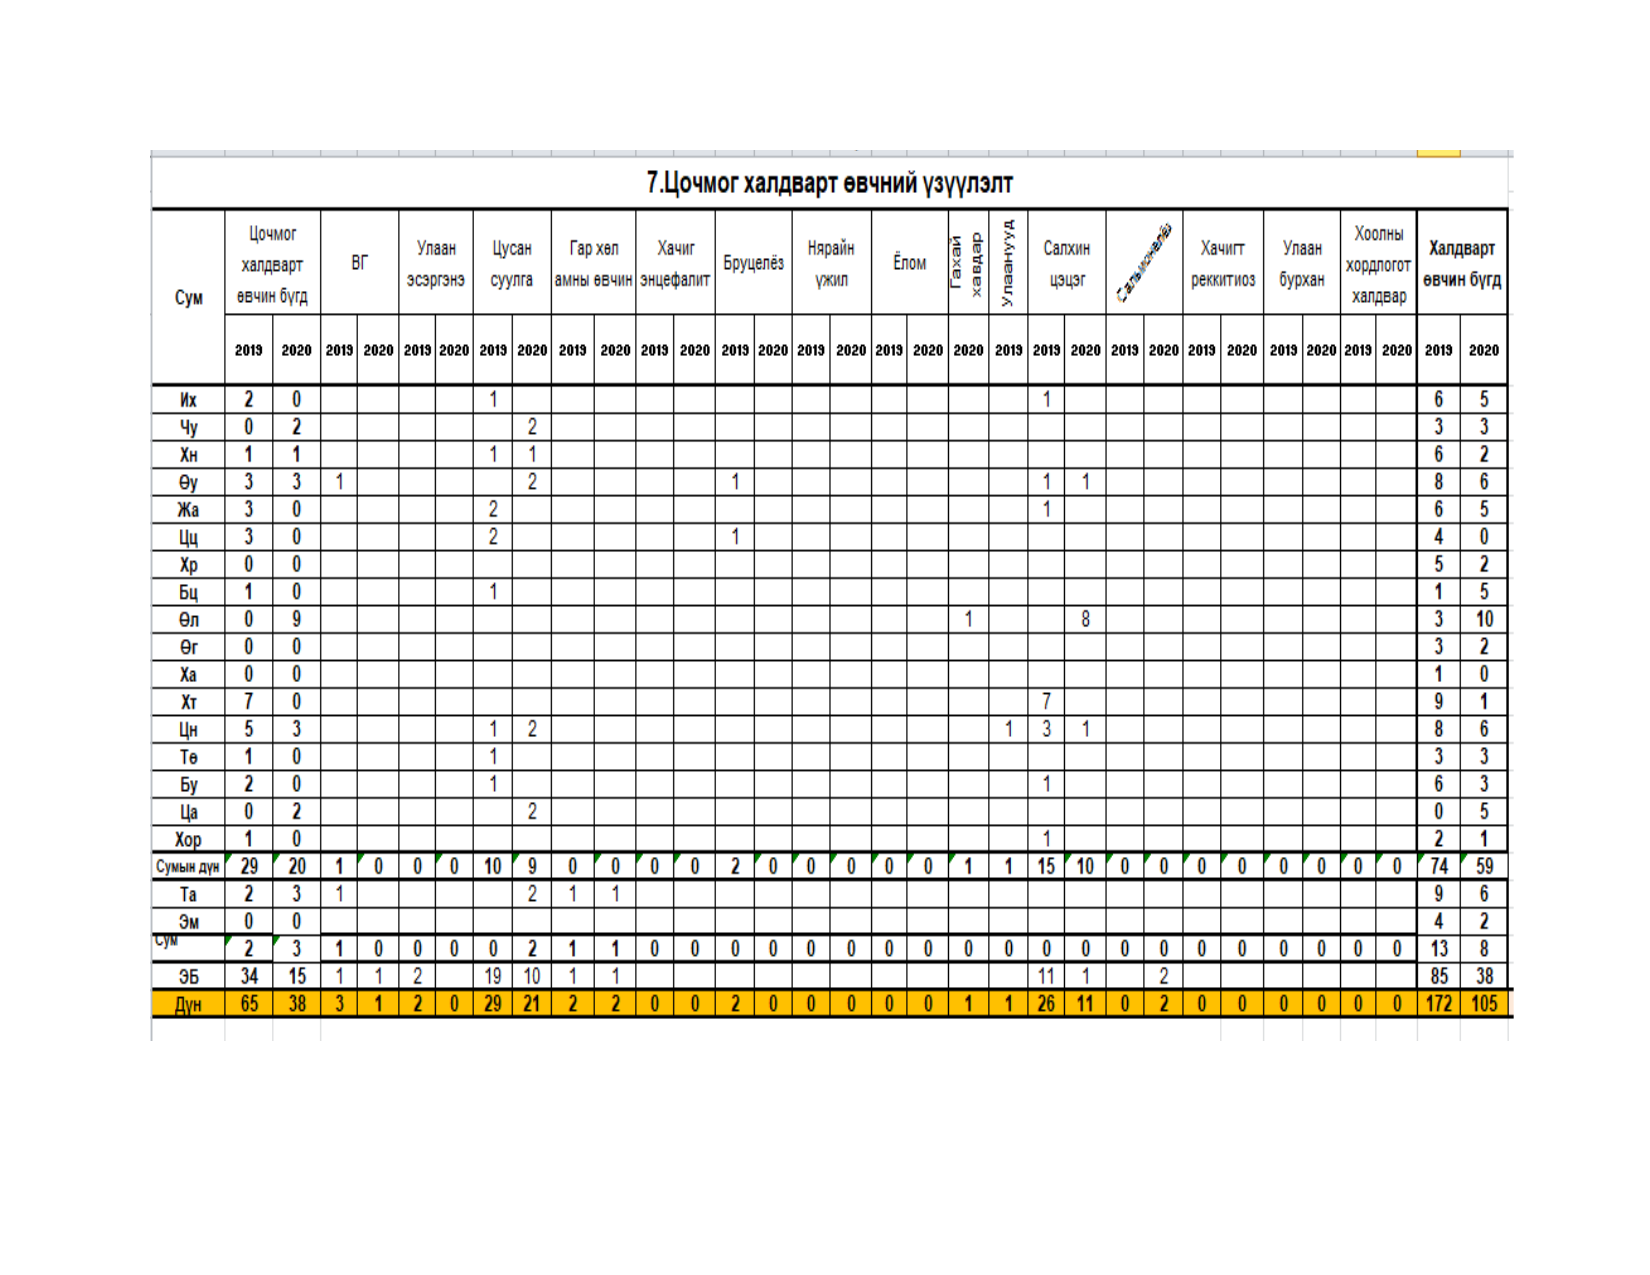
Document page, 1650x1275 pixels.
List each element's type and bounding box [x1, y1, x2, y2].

picture [150, 150, 1514, 1041]
